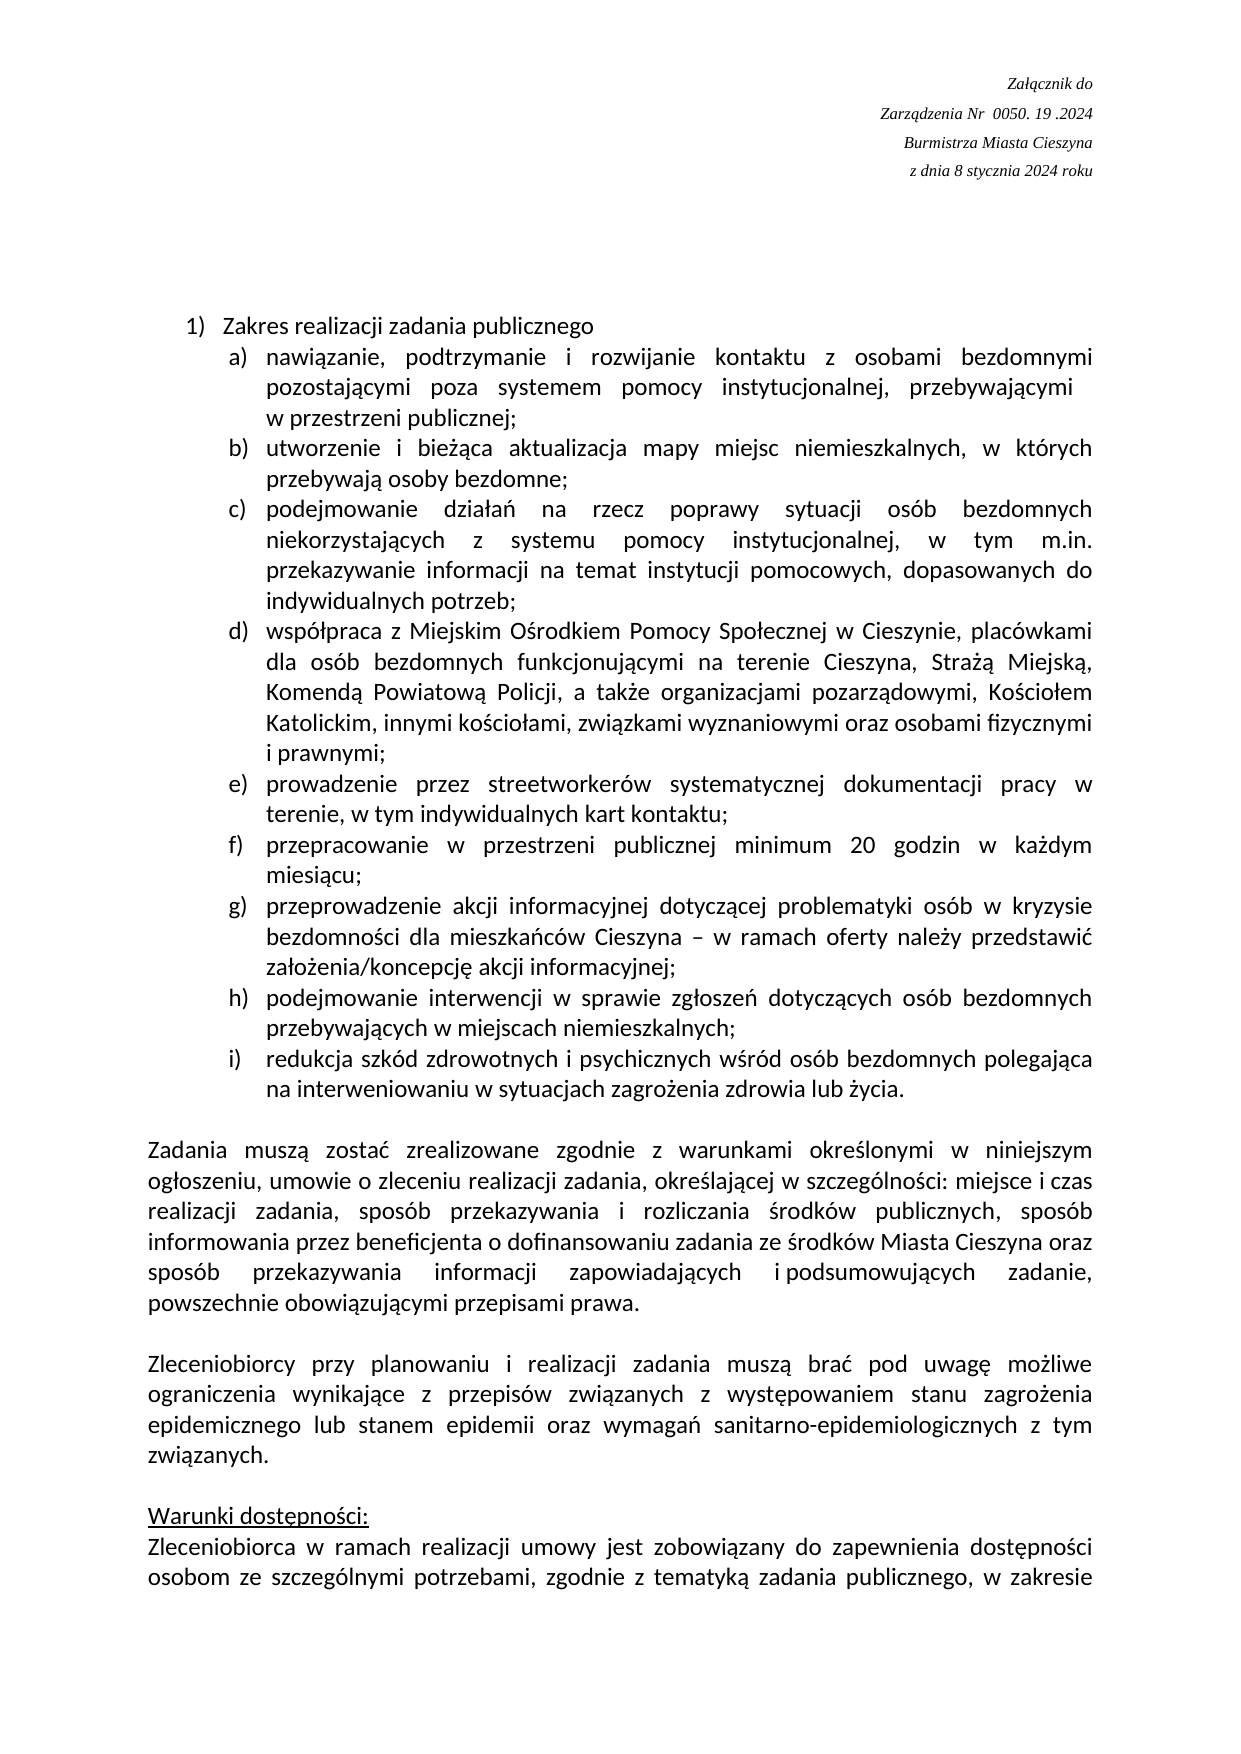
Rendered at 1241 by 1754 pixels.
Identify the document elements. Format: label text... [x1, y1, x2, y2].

text Warunki dostępności: [148, 1501, 1093, 1531]
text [148, 1531, 1093, 1592]
list prowadzenie przez streetworkerów systematycznej dokumentacji pracy w terenie, w tym indywidualnych kart kontaktu; [228, 768, 1093, 829]
list nawiązanie, podtrzymanie i rozwijanie kontaktu z osobami bezdomnymi pozostającymi poza systemem pomocy instytucjonalnej, przebywającymi w przestrzeni publicznej; [228, 341, 1093, 432]
list przeprowadzenie akcji informacyjnej dotyczącej problematyki osób w kryzysie bezdomności dla mieszkańców Cieszyna – w ramach oferty należy przedstawić założenia/koncepcję akcji informacyjnej; [228, 890, 1093, 982]
text Zleceniobiorcy przy planowaniu i realizacji zadania muszą brać pod uwagę możliwe ograniczenia wynikające z przepisów związanych z występowaniem stanu zagrożenia epidemicznego lub stanem epidemii oraz wymagań sanitarno-epidemiologicznych z tym związanych. [148, 1348, 1093, 1470]
list przepracowanie w przestrzeni publicznej minimum 20 godzin w każdym miesiącu; [228, 829, 1093, 890]
list redukcja szkód zdrowotnych i psychicznych wśród osób bezdomnych polegająca na interweniowaniu w sytuacjach zagrożenia zdrowia lub życia. [228, 1043, 1093, 1104]
list współpraca z Miejskim Ośrodkiem Pomocy Społecznej w Cieszynie, placówkami dla osób bezdomnych funkcjonującymi na terenie Cieszyna, Strażą Miejską, Komendą Powiatową Policji, a także organizacjami pozarządowymi, Kościołem Katolickim, innymi kościołami, związkami wyznaniowymi oraz osobami fizycznymi i prawnymi; [228, 615, 1093, 768]
list podejmowanie interwencji w sprawie zgłoszeń dotyczących osób bezdomnych przebywających w miejscach niemieszkalnych; [228, 982, 1093, 1043]
list utworzenie i bieżąca aktualizacja mapy miejsc niemieszkalnych, w których przebywają osoby bezdomne; [228, 432, 1093, 493]
list Zakres realizacji zadania publicznego [185, 310, 1093, 341]
text Zadania muszą zostać zrealizowane zgodnie z warunkami określonymi w niniejszym ogłoszeniu, umowie o zleceniu realizacji zadania, określającej w szczególności: miejsce i czas realizacji zadania, sposób przekazywania i rozliczania środków publicznych, sposób informowania przez beneficjenta o dofinansowaniu zadania ze środków Miasta Cieszyna oraz sposób przekazywania informacji zapowiadających i podsumowujących zadanie, powszechnie obowiązującymi przepisami prawa. [148, 1134, 1093, 1317]
list podejmowanie działań na rzecz poprawy sytuacji osób bezdomnych niekorzystających z systemu pomocy instytucjonalnej, w tym m.in. przekazywanie informacji na temat instytucji pomocowych, dopasowanych do indywidualnych potrzeb; [228, 493, 1093, 615]
